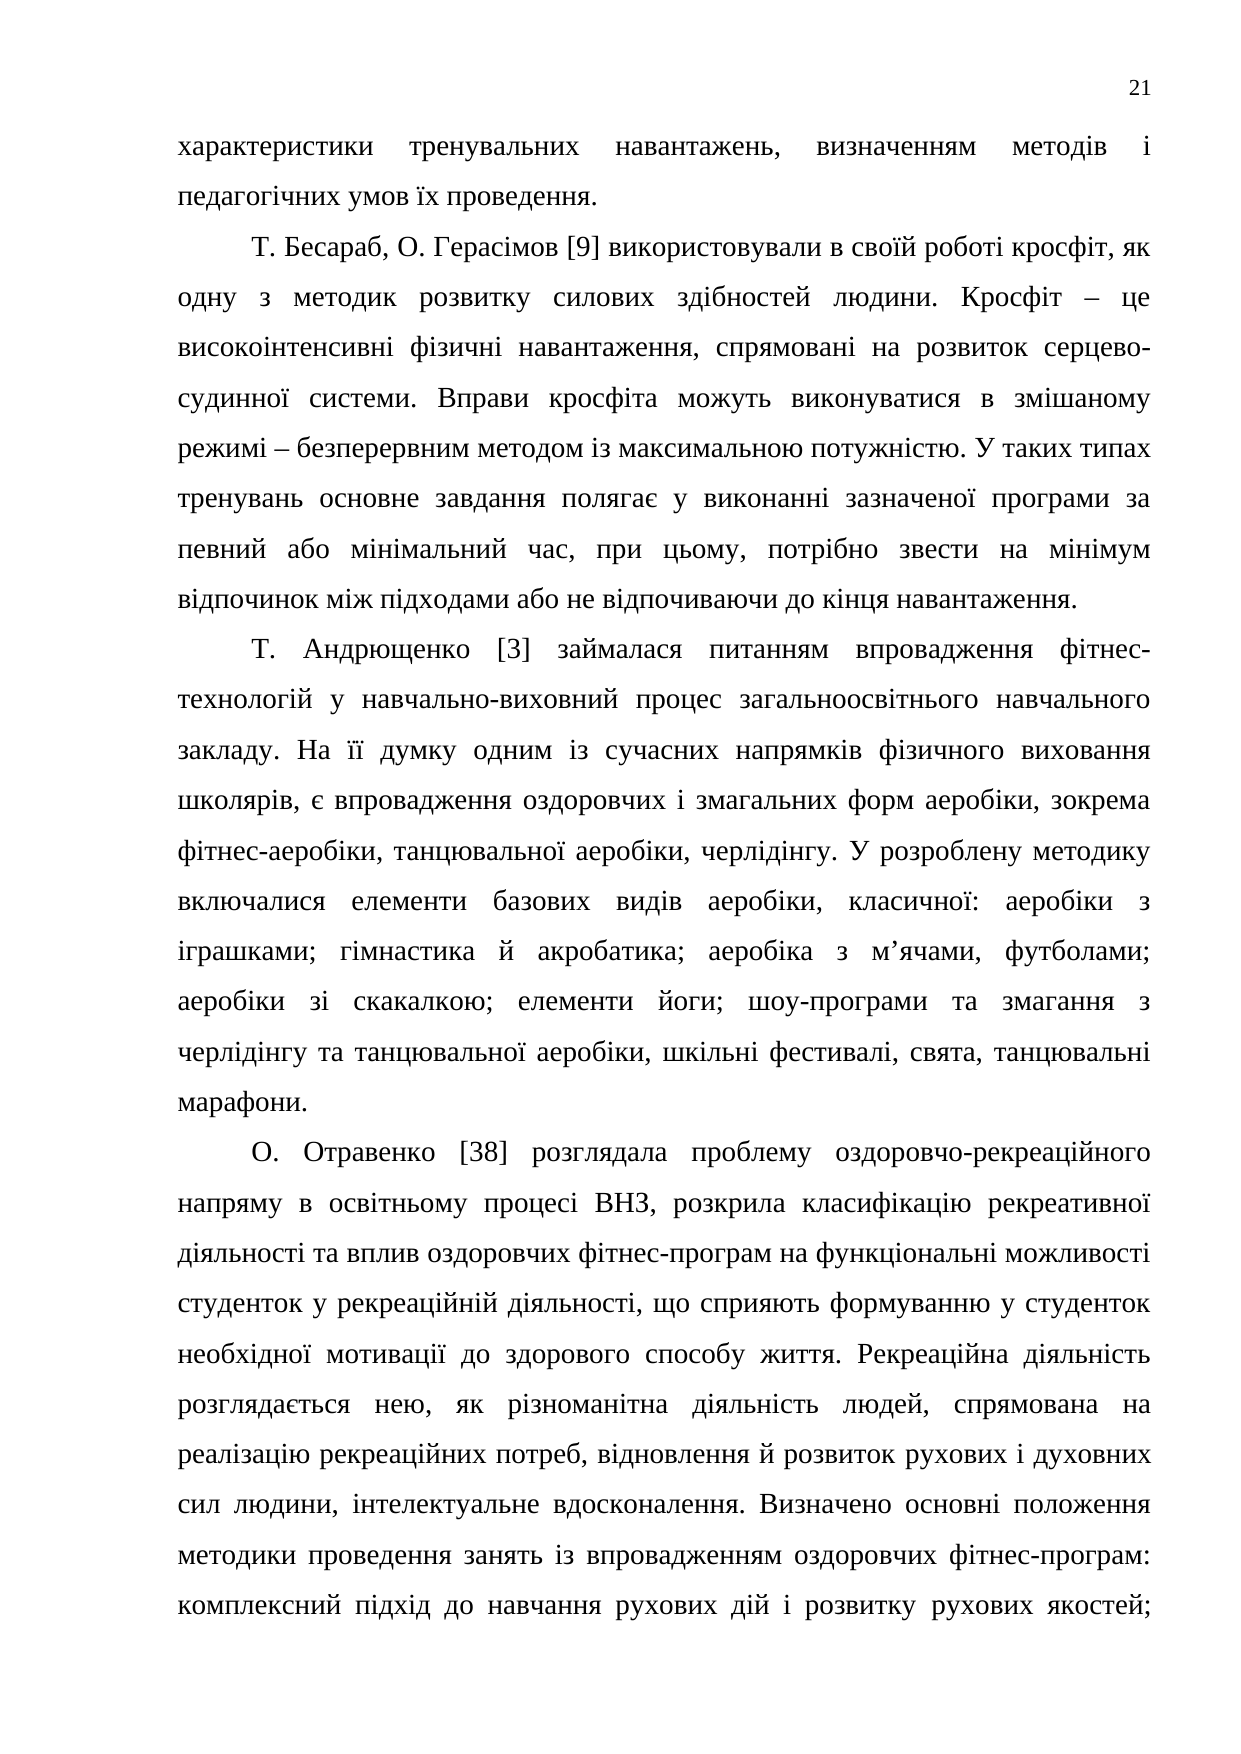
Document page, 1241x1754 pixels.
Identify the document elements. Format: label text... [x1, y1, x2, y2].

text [177, 1134, 1152, 1621]
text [177, 128, 1152, 212]
text Т. Андрющенко [3] займалася питанням впровадження фітнес-технологій у навчально-виховний процес загальноосвітнього навчального закладу. На її думку одним із сучасних напрямків фізичного виховання школярів, є впровадження оздоровчих і змагальних форм аеробіки, зокрема фітнес-аеробіки, танцювальної аеробіки, черлідінгу. У розроблену методику включалися елементи базових видів аеробіки, класичної: аеробіки з іграшками; гімнастика й акробатика; аеробіка з м’ячами, футболами; аеробіки зі скакалкою; елементи йоги; шоу-програми та змагання з черлідінгу та танцювальної аеробіки, шкільні фестивалі, свята, танцювальні марафони. [177, 631, 1152, 1118]
text Т. Бесараб, О. Герасімов [9] використовували в своїй роботі кросфіт, як одну з методик розвитку силових здібностей людини. Кросфіт – це високоінтенсивні фізичні навантаження, спрямовані на розвиток серцево-судинної системи. Вправи кросфіта можуть виконуватися в змішаному режимі – безперервним методом із максимальною потужністю. У таких типах тренувань основне завдання полягає у виконанні зазначеної програми за певний або мінімальний час, при цьому, потрібно звести на мінімум відпочинок між підходами або не відпочиваючи до кінця навантаження. [177, 229, 1152, 614]
